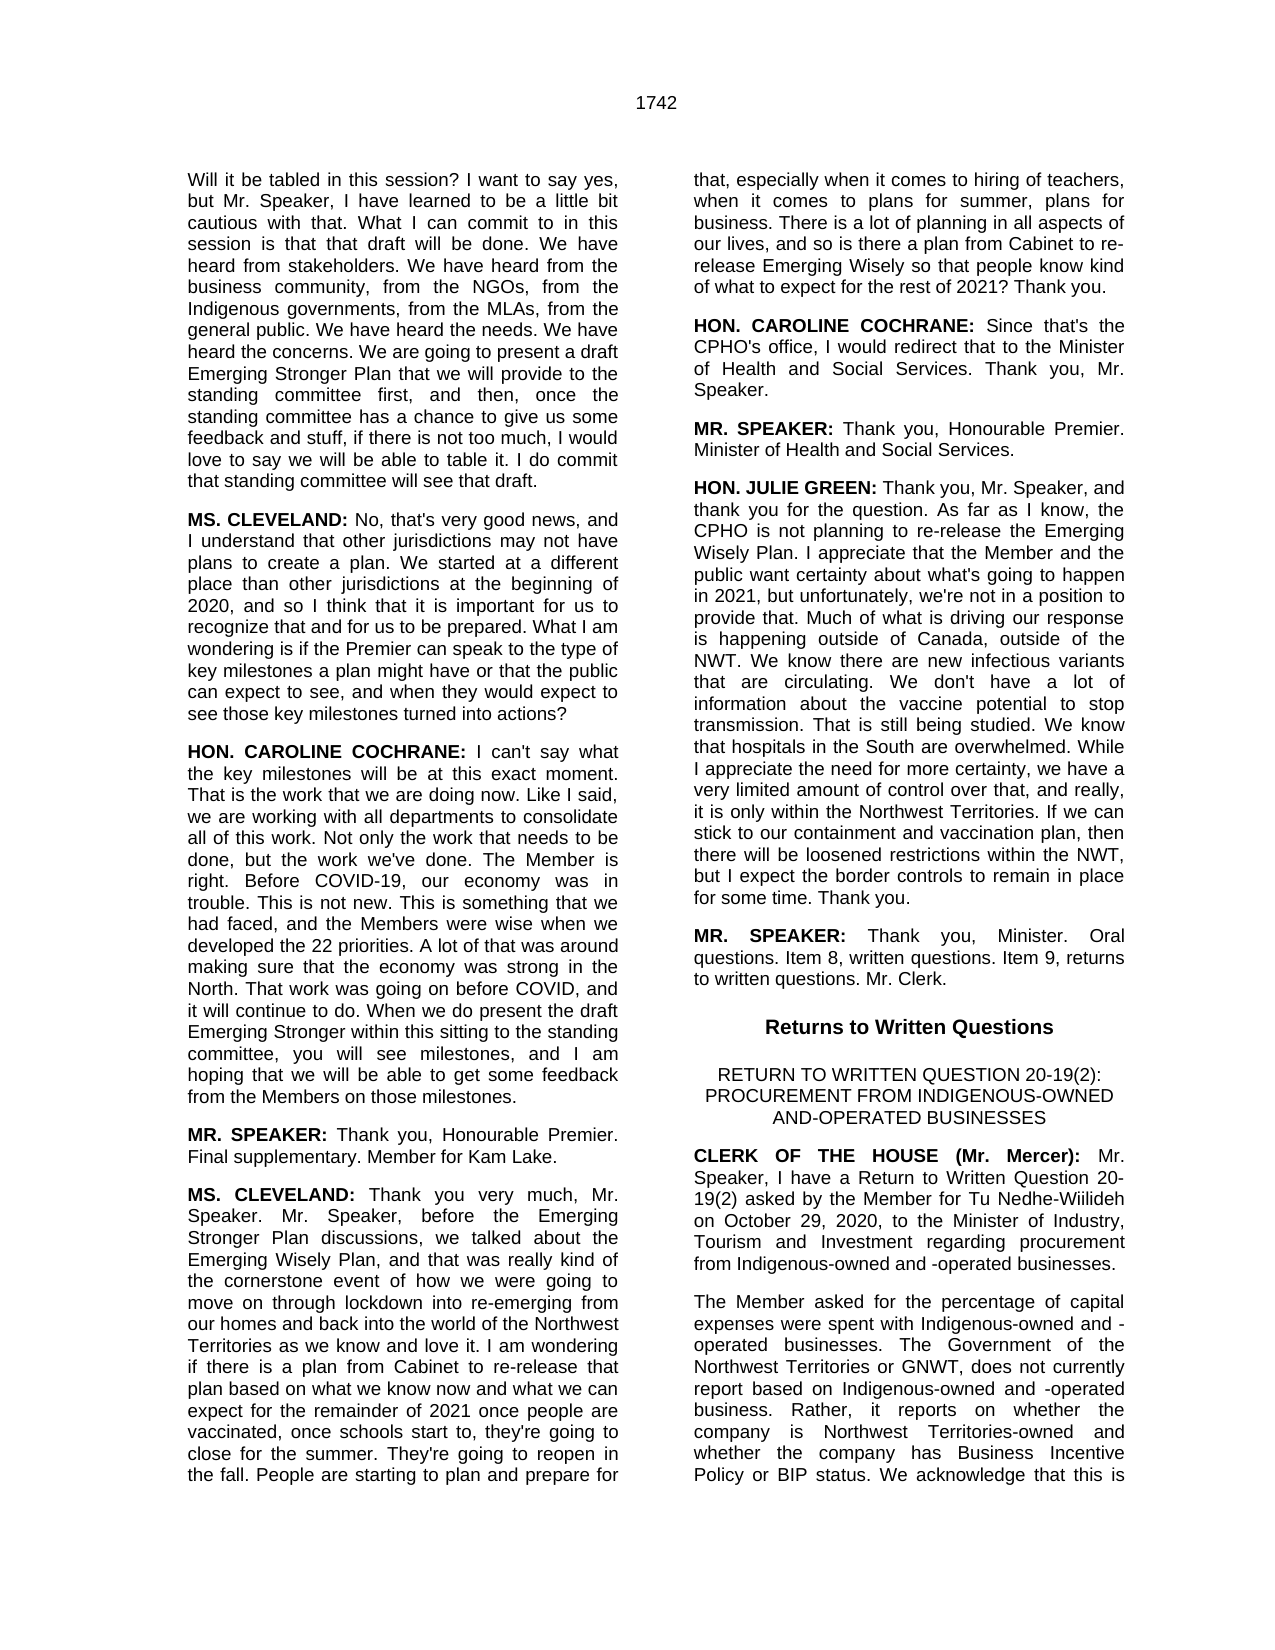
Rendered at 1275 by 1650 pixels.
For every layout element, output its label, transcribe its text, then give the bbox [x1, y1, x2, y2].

text CLERK OF THE HOUSE (Mr. Mercer): Mr. Speaker, I have a Return to Written Question 20-19(2) asked by the Member for Tu Nedhe-Wiilideh on October 29, 2020, to the Minister of Industry, Tourism and Investment regarding procurement from Indigenous-owned and -operated businesses. [694, 1145, 1125, 1274]
text MS. CLEVELAND: Thank you very much, Mr. Speaker. Mr. Speaker, before the Emerging Stronger Plan discussions, we talked about the Emerging Wisely Plan, and that was really kind of the cornerstone event of how we were going to move on through lockdown into re-emerging from our homes and back into the world of the Northwest Territories as we know and love it. I am wondering if there is a plan from Cabinet to re-release that plan based on what we know now and what we can expect for the remainder of 2021 once people are vaccinated, once schools start to, they're going to close for the summer. They're going to reopen in the fall. People are starting to plan and prepare for that, especially when it comes to hiring of teachers, when it comes to plans for summer, plans for business. There is a lot of planning in all aspects of our lives, and so is there a plan from Cabinet to re-release Emerging Wisely so that people know kind of what to expect for the rest of 2021? Thank you. [187, 1184, 619, 1486]
text MS. CLEVELAND: No, that's very good news, and I understand that other jurisdictions may not have plans to create a plan. We started at a different place than other jurisdictions at the beginning of 2020, and so I think that it is important for us to recognize that and for us to be prepared. What I am wondering is if the Premier can speak to the type of key milestones a plan might have or that the public can expect to see, and when they would expect to see those key milestones turned into actions? [187, 508, 619, 724]
text MR. SPEAKER: Thank you, Honourable Premier. Minister of Health and Social Services. [694, 417, 1125, 460]
text HON. CAROLINE COCHRANE: I can't say what the key milestones will be at this exact moment. That is the work that we are doing now. Like I said, we are working with all departments to consolidate all of this work. Not only the work that needs to be done, but the work we've done. The Member is right. Before COVID-19, our economy was in trouble. This is not new. This is something that we had faced, and the Members were wise when we developed the 22 priorities. A lot of that was around making sure that the economy was strong in the North. That work was going on before COVID, and it will continue to do. When we do present the draft Emerging Stronger within this sitting to the standing committee, you will see milestones, and I am hoping that we will be able to get some feedback from the Members on those milestones. [187, 741, 619, 1107]
subtitle Return to Written Question 20-19(2): Procurement from Indigenous-Owned and-Operated Businesses [694, 1064, 1125, 1128]
text MR. SPEAKER: Thank you, Honourable Premier. Final supplementary. Member for Kam Lake. [187, 1124, 619, 1167]
text MR. SPEAKER: Thank you, Minister. Oral questions. Item 8, written questions. Item 9, returns to written questions. Mr. Clerk. [694, 925, 1125, 990]
text HON. CAROLINE COCHRANE: Since that's the CPHO's office, I would redirect that to the Minister of Health and Social Services. Thank you, Mr. Speaker. [694, 314, 1125, 401]
text HON. JULIE GREEN: Thank you, Mr. Speaker, and thank you for the question. As far as I know, the CPHO is not planning to re-release the Emerging Wisely Plan. I appreciate that the Member and the public want certainty about what's going to happen in 2021, but unfortunately, we're not in a position to provide that. Much of what is driving our response is happening outside of Canada, outside of the NWT. We know there are new infectious variants that are circulating. We don't have a lot of information about the vaccine potential to stop transmission. That is still being studied. We know that hospitals in the South are overwhelmed. While I appreciate the need for more certainty, we have a very limited amount of control over that, and really, it is only within the Northwest Territories. If we can stick to our containment and vaccination plan, then there will be loosened restrictions within the NWT, but I expect the border controls to remain in place for some time. Thank you. [694, 477, 1125, 908]
text Will it be tabled in this session? I want to say yes, but Mr. Speaker, I have learned to be a little bit cautious with that. What I can commit to in this session is that that draft will be done. We have heard from stakeholders. We have heard from the business community, from the NGOs, from the Indigenous governments, from the MLAs, from the general public. We have heard the needs. We have heard the concerns. We are going to present a draft Emerging Stronger Plan that we will provide to the standing committee first, and then, once the standing committee has a chance to give us some feedback and stuff, if there is not too much, I would love to say we will be able to table it. I do commit that standing committee will see that draft. [187, 168, 619, 492]
subtitle Returns to Written Questions [694, 1015, 1125, 1039]
